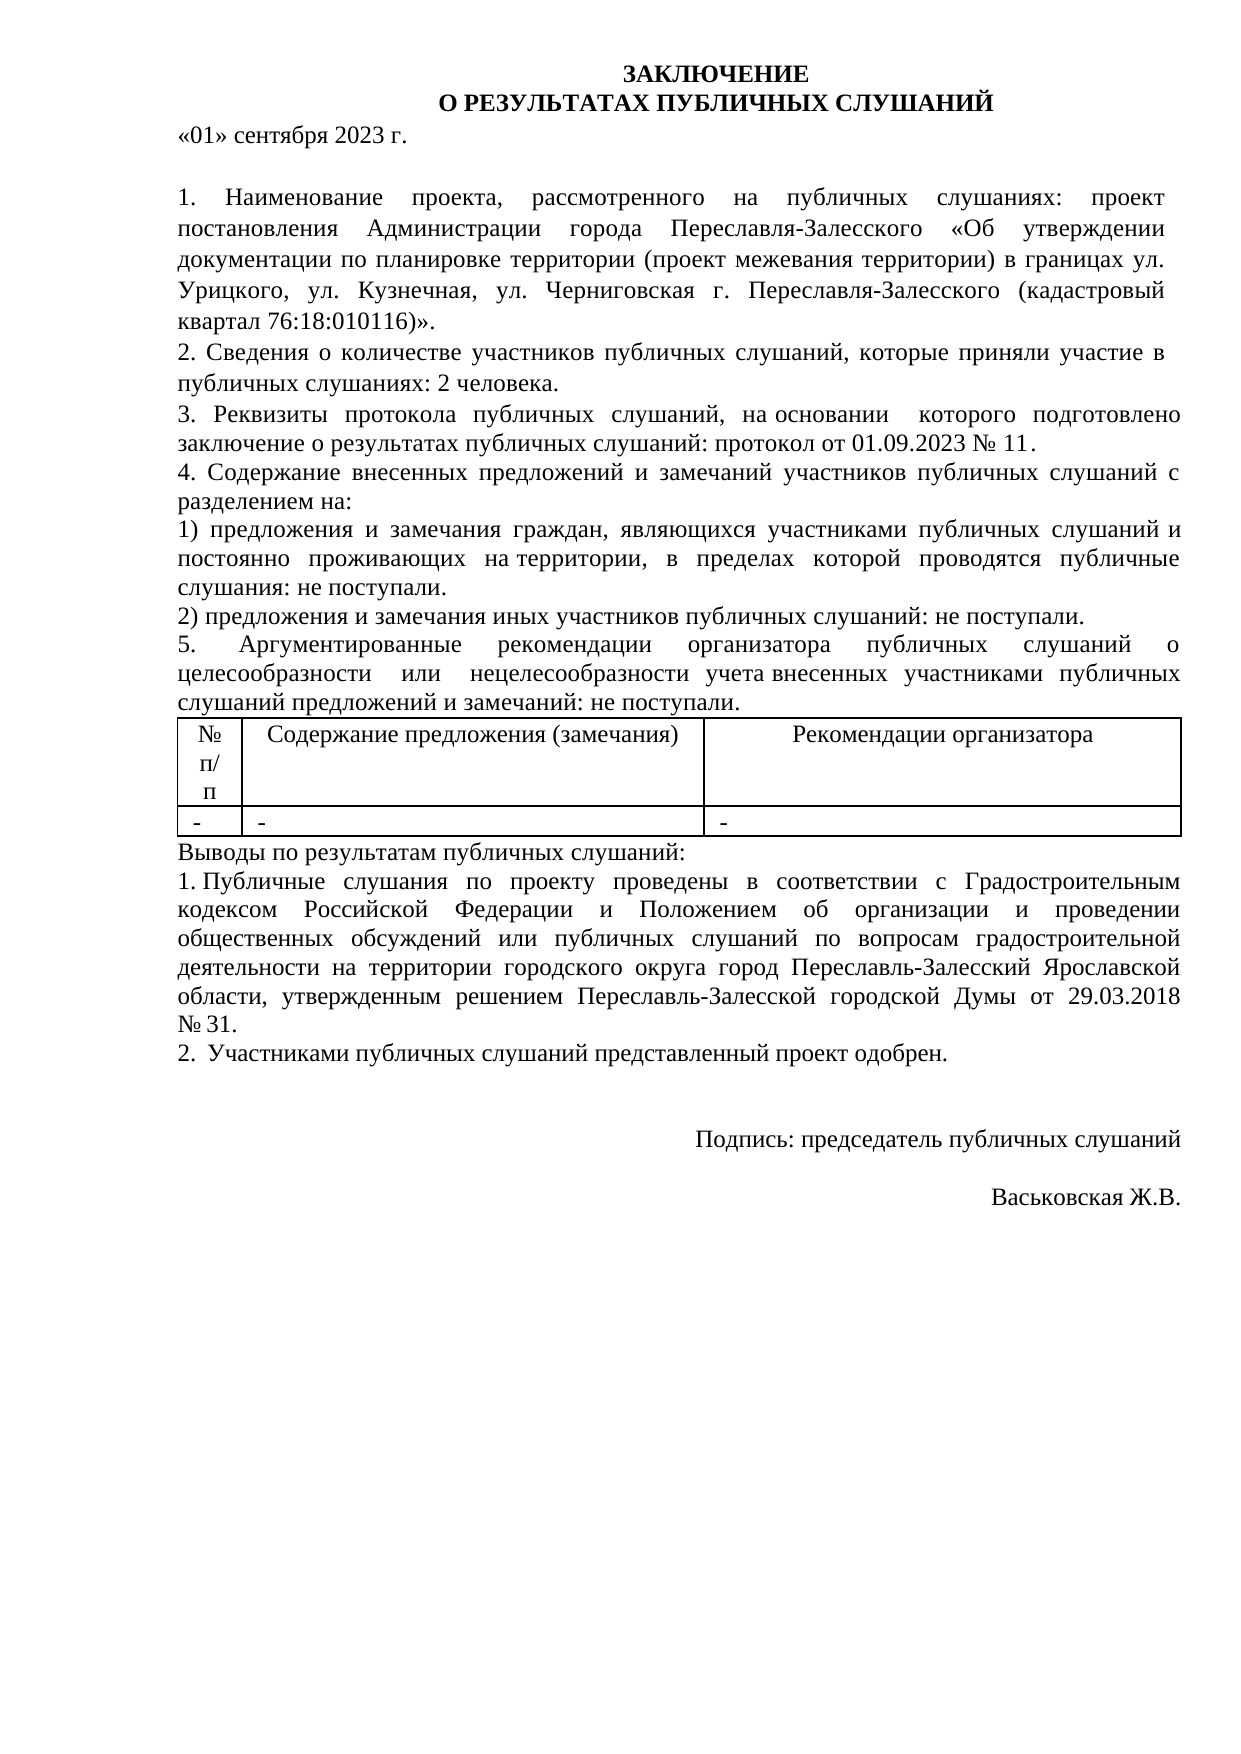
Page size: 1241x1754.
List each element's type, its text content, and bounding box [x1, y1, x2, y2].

text 3. Реквизиты протокола публичных слушаний, на основании которого подготовлено заключение о результатах публичных слушаний: протокол от 01.09.2023 № 11. [177, 399, 1181, 457]
text ЗАКЛЮЧЕНИЕ [177, 59, 1181, 88]
text Выводы по результатам публичных слушаний: [177, 837, 1181, 866]
text 2) предложения и замечания иных участников публичных слушаний: не поступали. [177, 601, 1181, 629]
text 1. Наименование проекта, рассмотренного на публичных слушаниях: проект постановления Администрации города Переславля-Залесского «Об утверждении документации по планировке территории (проект межевания территории) в границах ул. Урицкого, ул. Кузнечная, ул. Черниговская г. Переславля-Залесского (кадастровый квартал 76:18:010116)». [177, 182, 1167, 335]
text 5. Аргументированные рекомендации организатора публичных слушаний о целесообразности или нецелесообразности учета внесенных участниками публичных слушаний предложений и замечаний: не поступали. [177, 629, 1181, 716]
table_cell № п/п [178, 719, 241, 805]
table_cell - [705, 807, 1180, 835]
table_cell - [243, 807, 703, 835]
text 1) предложения и замечания граждан, являющихся участниками публичных слушаний и постоянно проживающих на территории, в пределах которой проводятся публичные слушания: не поступали. [177, 514, 1181, 601]
text Подпись: председатель публичных слушаний [177, 1124, 1181, 1153]
text О РЕЗУЛЬТАТАХ ПУБЛИЧНЫХ СЛУШАНИЙ [177, 88, 1181, 117]
text Васьковская Ж.В. [187, 1182, 1181, 1211]
text 1. Публичные слушания по проекту проведены в соответствии с Градостроительным кодексом Российской Федерации и Положением об организации и проведении общественных обсуждений или публичных слушаний по вопросам градостроительной деятельности на территории городского округа город Переславль-Залесский Ярославской области, утвержденным решением Переславль-Залесской городской Думы от 29.03.2018 № 31. [177, 866, 1181, 1038]
text «01» сентября 2023 г. [177, 117, 1181, 149]
table_cell - [178, 807, 241, 835]
table_cell Содержание предложения (замечания) [243, 719, 703, 805]
table_cell Рекомендации организатора [705, 719, 1180, 805]
text 2. Участниками публичных слушаний представленный проект одобрен. [177, 1038, 1181, 1067]
text 2. Сведения о количестве участников публичных слушаний, которые приняли участие в публичных слушаниях: 2 человека. [177, 337, 1167, 397]
text 4. Содержание внесенных предложений и замечаний участников публичных слушаний с разделением на: [177, 457, 1181, 514]
